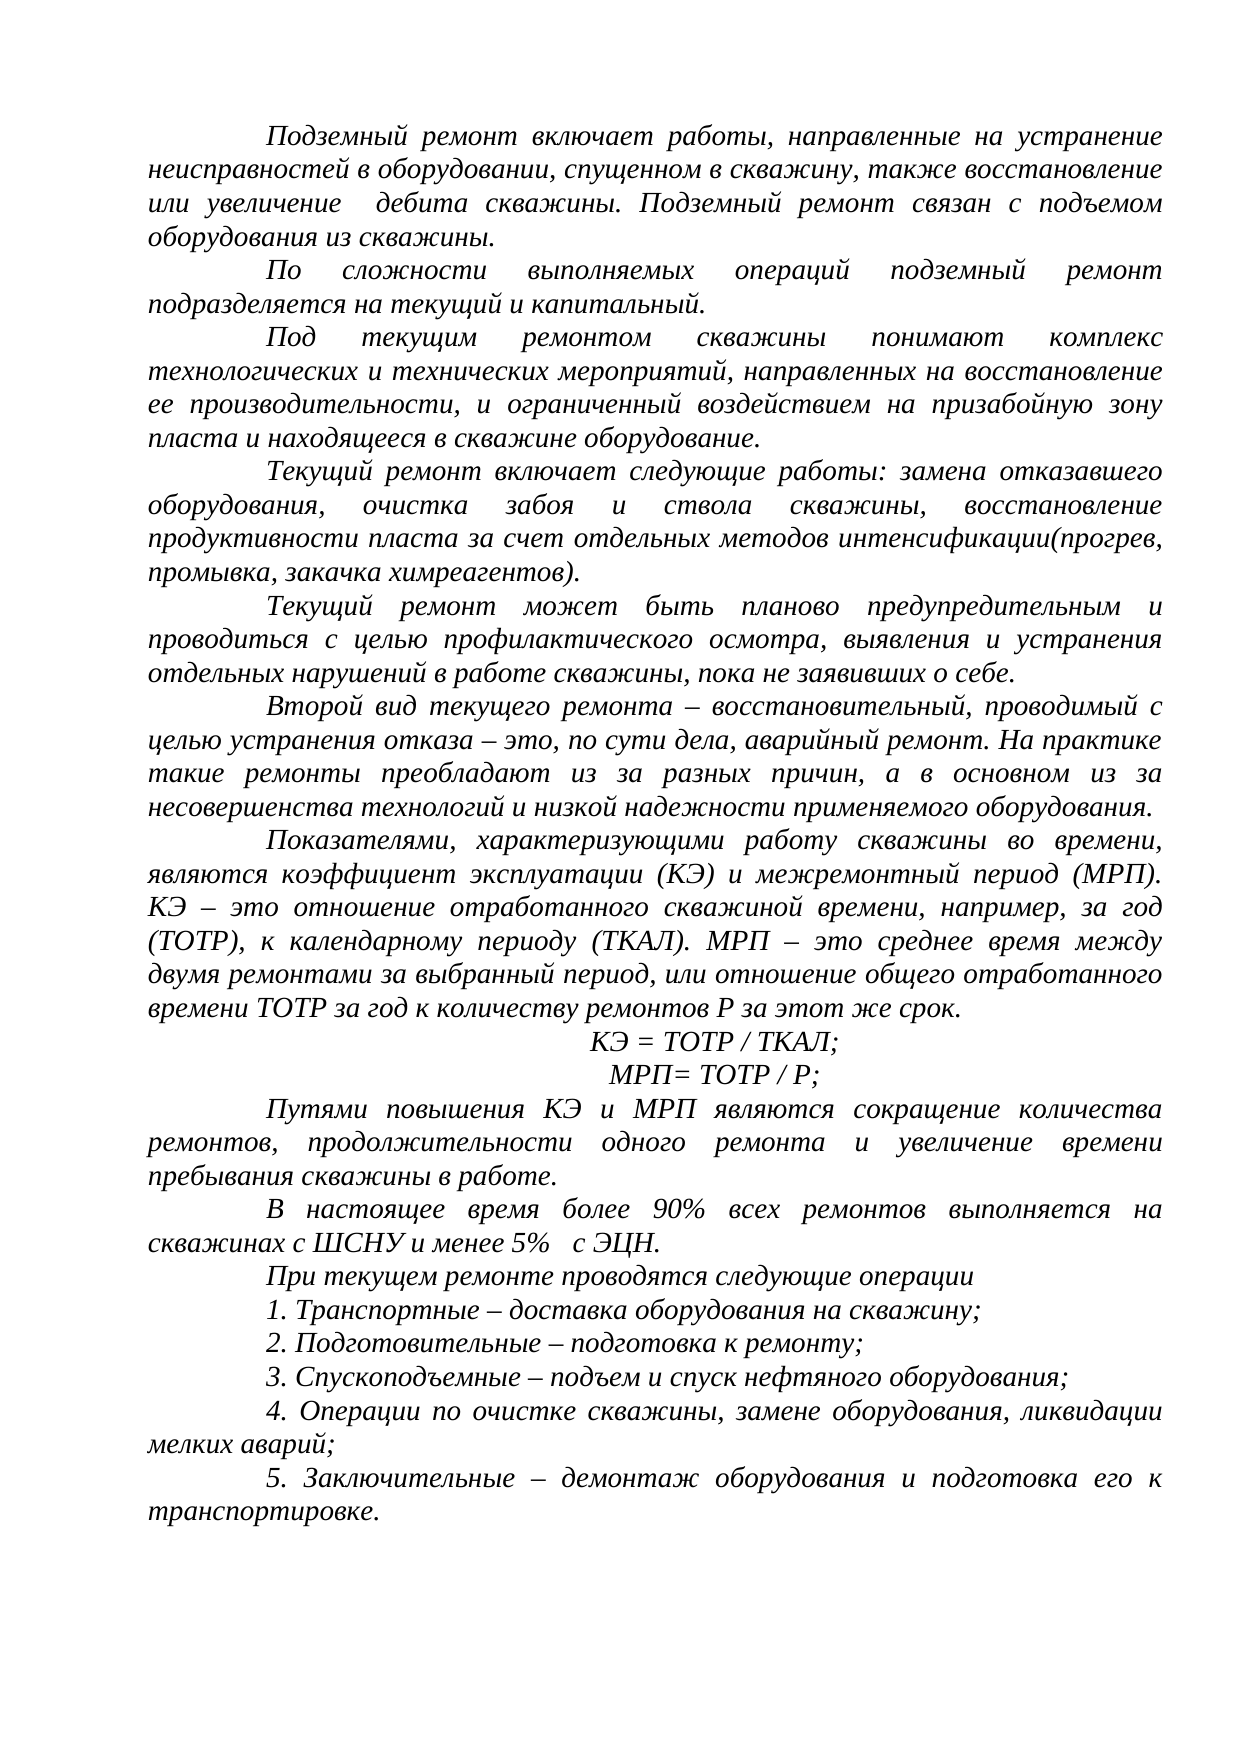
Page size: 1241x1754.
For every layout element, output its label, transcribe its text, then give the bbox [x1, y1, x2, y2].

text Текущий ремонт включает следующие работы: замена отказавшего оборудования, очистка забоя и ствола скважины, восстановление продуктивности пласта за счет отдельных методов интенсификации(прогрев, промывка, закачка химреагентов). [148, 453, 1163, 588]
text Показателями, характеризующими работу скважины во времени, являются коэффициент эксплуатации (КЭ) и межремонтный период (МРП). КЭ – это отношение отработанного скважиной времени, например, за год (ТОТР), к календарному периоду (ТКАЛ). МРП – это среднее время между двумя ремонтами за выбранный период, или отношение общего отработанного времени ТОТР за год к количеству ремонтов Р за этот же срок. [148, 822, 1163, 1024]
text В настоящее время более 90% всех ремонтов выполняется на скважинах с ШСНУ и менее 5% с ЭЦН. [148, 1191, 1163, 1258]
text 3. Спускоподъемные – подъем и спуск нефтяного оборудования; [148, 1359, 1163, 1393]
text По сложности выполняемых операций подземный ремонт подразделяется на текущий и капитальный. [148, 252, 1163, 319]
text 5. Заключительные – демонтаж оборудования и подготовка его к транспортировке. [148, 1460, 1163, 1527]
text 4. Операции по очистке скважины, замене оборудования, ликвидации мелких аварий; [148, 1393, 1163, 1460]
text 2. Подготовительные – подготовка к ремонту; [148, 1326, 1163, 1359]
text МРП= ТОТР / Р; [148, 1057, 1163, 1091]
text Второй вид текущего ремонта – восстановительный, проводимый с целью устранения отказа – это, по сути дела, аварийный ремонт. На практике такие ремонты преобладают из за разных причин, а в основном из за несовершенства технологий и низкой надежности применяемого оборудования. [148, 688, 1163, 822]
text 1. Транспортные – доставка оборудования на скважину; [148, 1292, 1163, 1326]
text При текущем ремонте проводятся следующие операции [148, 1258, 1163, 1292]
text Подземный ремонт включает работы, направленные на устранение неисправностей в оборудовании, спущенном в скважину, также восстановление или увеличение дебита скважины. Подземный ремонт связан с подъемом оборудования из скважины. [148, 118, 1163, 252]
text КЭ = ТОТР / ТКАЛ; [148, 1024, 1163, 1057]
text Под текущим ремонтом скважины понимают комплекс технологических и технических мероприятий, направленных на восстановление ее производительности, и ограниченный воздействием на призабойную зону пласта и находящееся в скважине оборудование. [148, 319, 1163, 453]
text Текущий ремонт может быть планово предупредительным и проводиться с целью профилактического осмотра, выявления и устранения отдельных нарушений в работе скважины, пока не заявивших о себе. [148, 588, 1163, 688]
text Путями повышения КЭ и МРП являются сокращение количества ремонтов, продолжительности одного ремонта и увеличение времени пребывания скважины в работе. [148, 1091, 1163, 1191]
